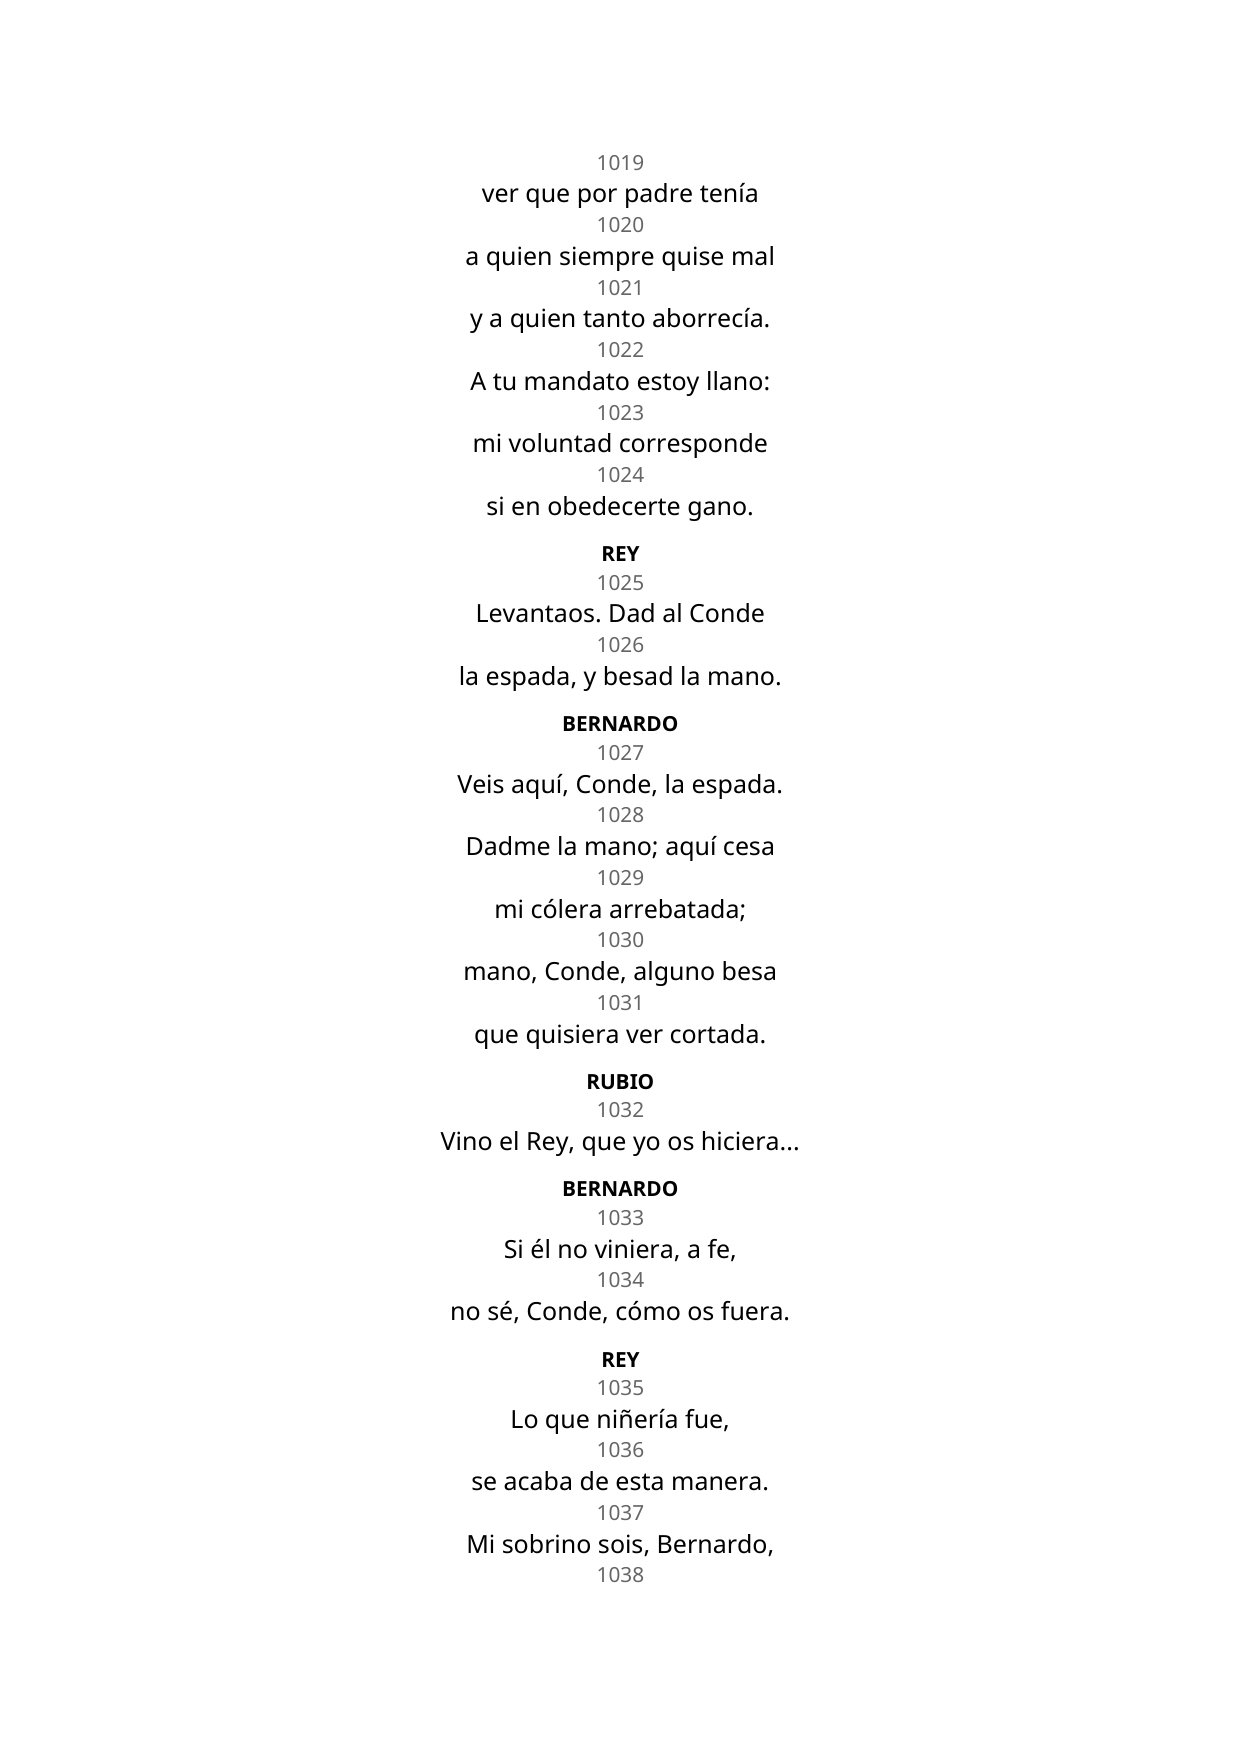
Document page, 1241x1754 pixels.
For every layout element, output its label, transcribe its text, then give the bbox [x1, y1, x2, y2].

text mano, Conde, alguno besa [177, 954, 1063, 988]
text ver que por padre tenía [177, 176, 1063, 210]
text Dadme la mano; aquí cesa [177, 829, 1063, 863]
text 1025 [177, 568, 1063, 596]
text mi voluntad corresponde [177, 426, 1063, 460]
text y a quien tanto aborrecía. [177, 301, 1063, 335]
text 1026 [177, 630, 1063, 659]
text 1028 [177, 800, 1063, 829]
text 1024 [177, 460, 1063, 488]
text 1030 [177, 925, 1063, 954]
text BERNARDO [177, 709, 1063, 738]
text 1023 [177, 398, 1063, 426]
text 1020 [177, 210, 1063, 238]
text 1029 [177, 863, 1063, 891]
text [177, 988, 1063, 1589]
text la espada, y besad la mano. [177, 659, 1063, 693]
text a quien siempre quise mal [177, 238, 1063, 273]
text 1021 [177, 273, 1063, 301]
text 1022 [177, 335, 1063, 363]
text si en obedecerte gano. [177, 488, 1063, 523]
text REY [177, 539, 1063, 568]
text Levantaos. Dad al Conde [177, 596, 1063, 630]
text mi cólera arrebatada; [177, 891, 1063, 925]
text 1019 [177, 148, 1063, 176]
text 1027 [177, 738, 1063, 766]
text Veis aquí, Conde, la espada. [177, 766, 1063, 800]
text A tu mandato estoy llano: [177, 363, 1063, 398]
